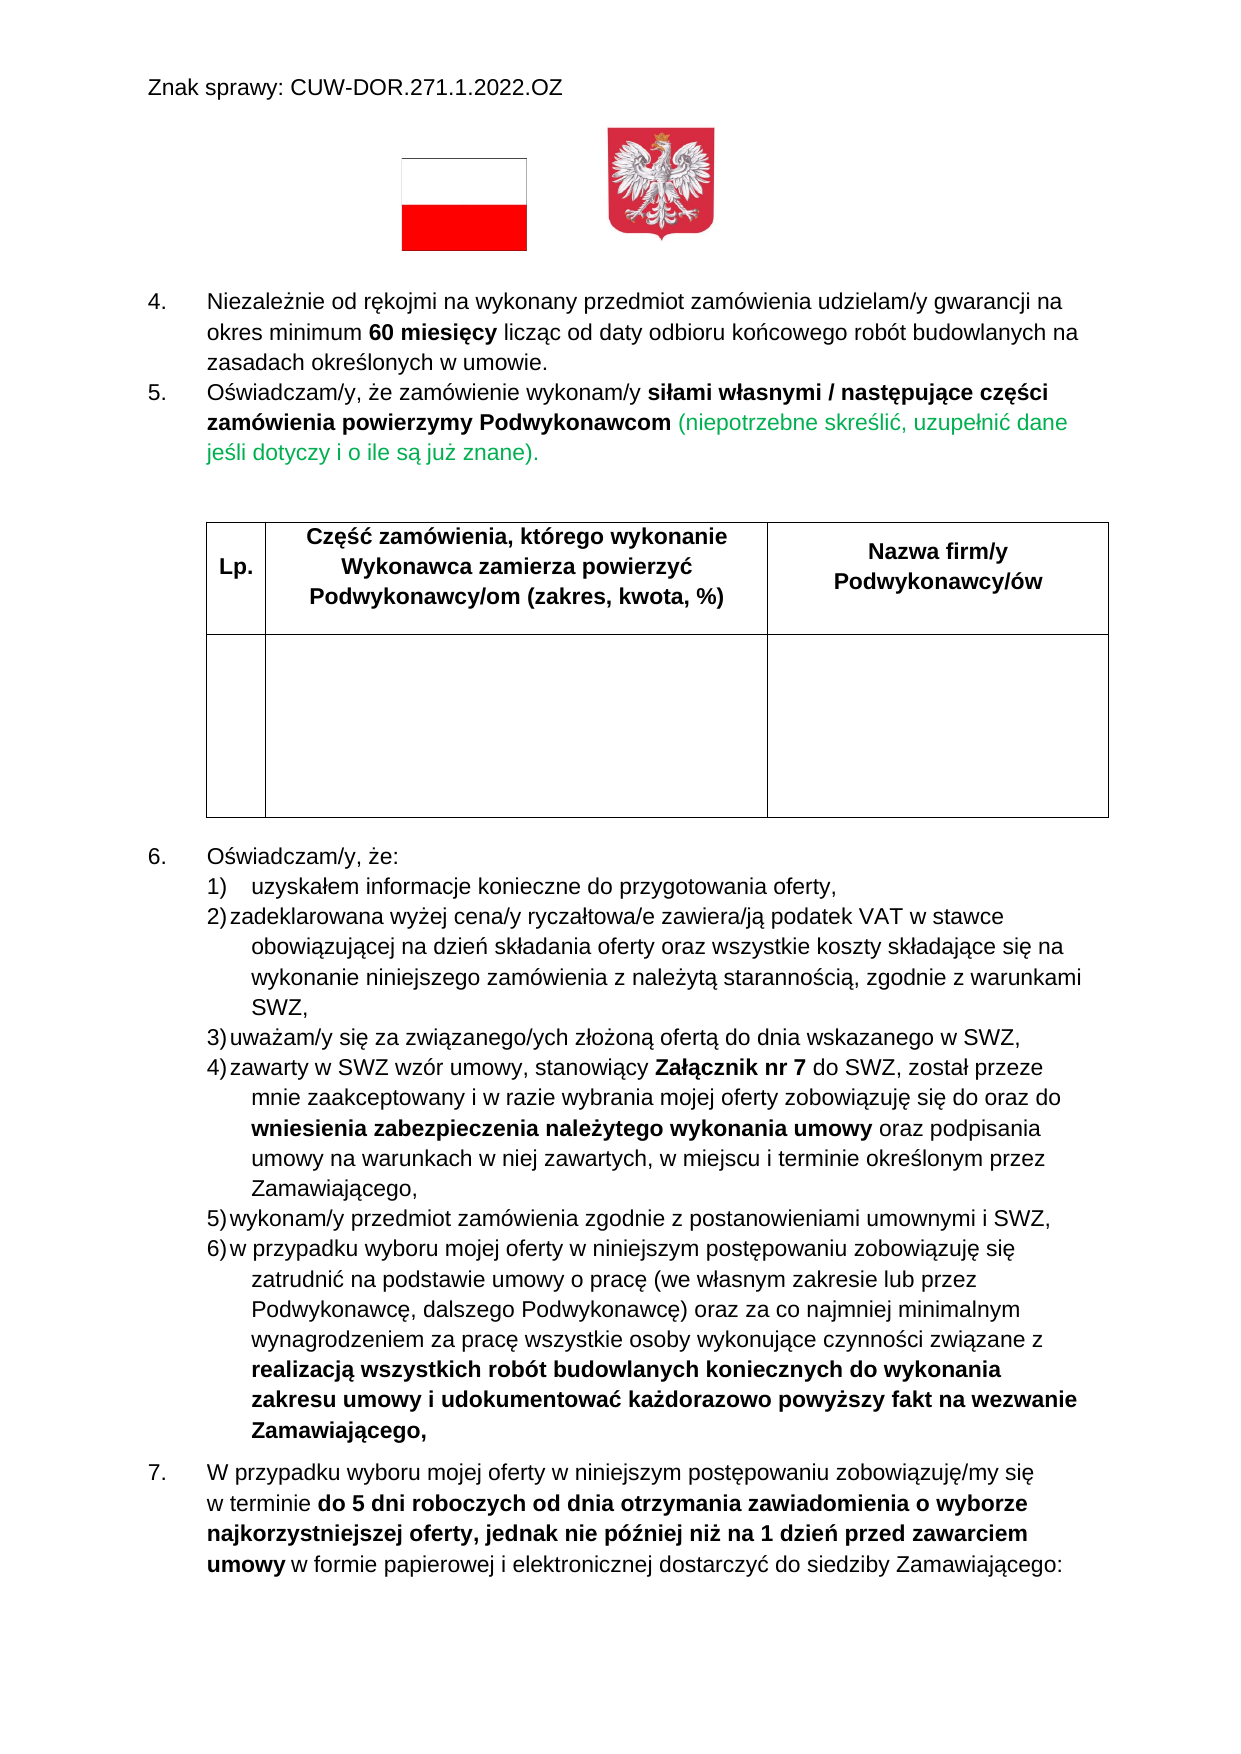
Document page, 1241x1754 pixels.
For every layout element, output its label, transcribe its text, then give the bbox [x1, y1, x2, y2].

list uzyskałem informacje konieczne do przygotowania oferty, [207, 873, 1093, 899]
table_cell [768, 635, 1108, 817]
list zadeklarowana wyżej cena/y ryczałtowa/e zawiera/ją podatek VAT w stawce obowiązującej na dzień składania oferty oraz wszystkie koszty składające się na wykonanie niniejszego zamówienia z należytą starannością, zgodnie z warunkami SWZ, [207, 903, 1093, 1020]
list w przypadku wyboru mojej oferty w niniejszym postępowaniu zobowiązuję się zatrudnić na podstawie umowy o pracę (we własnym zakresie lub przez Podwykonawcę, dalszego Podwykonawcę) oraz za co najmniej minimalnym wynagrodzeniem za pracę wszystkie osoby wykonujące czynności związane z realizacją wszystkich robót budowlanych koniecznych do wykonania zakresu umowy i udokumentować każdorazowo powyższy fakt na wezwanie Zamawiającego, [207, 1235, 1093, 1443]
table_cell [207, 635, 265, 817]
list Niezależnie od rękojmi na wykonany przedmiot zamówienia udzielam/y gwarancji na okres minimum 60 miesięcy licząc od daty odbioru końcowego robót budowlanych na zasadach określonych w umowie. [148, 288, 1093, 375]
table_cell [266, 635, 767, 817]
picture [401, 116, 794, 251]
list Oświadczam/y, że zamówienie wykonam/y siłami własnymi / następujące części zamówienia powierzymy Podwykonawcom (niepotrzebne skreślić, uzupełnić dane jeśli dotyczy i o ile są już znane). [148, 379, 1093, 466]
list wykonam/y przedmiot zamówienia zgodnie z postanowieniami umownymi i SWZ, [207, 1205, 1093, 1231]
table_header Nazwa firm/y Podwykonawcy/ów [768, 523, 1108, 634]
table_header Część zamówienia, którego wykonanie Wykonawca zamierza powierzyć Podwykonawcy/om (zakres, kwota, %) [266, 523, 767, 634]
list W przypadku wyboru mojej oferty w niniejszym postępowaniu zobowiązuję/my się w terminie do 5 dni roboczych od dnia otrzymania zawiadomienia o wyborze najkorzystniejszej oferty, jednak nie później niż na 1 dzień przed zawarciem umowy w formie papierowej i elektronicznej dostarczyć do siedziby Zamawiającego: [148, 1459, 1093, 1578]
list zawarty w SWZ wzór umowy, stanowiący Załącznik nr 7 do SWZ, został przeze mnie zaakceptowany i w razie wybrania mojej oferty zobowiązuję się do oraz do wniesienia zabezpieczenia należytego wykonania umowy oraz podpisania umowy na warunkach w niej zawartych, w miejscu i terminie określonym przez Zamawiającego, [207, 1054, 1093, 1201]
table_header Lp. [207, 523, 265, 634]
list uważam/y się za związanego/ych złożoną ofertą do dnia wskazanego w SWZ, [207, 1024, 1093, 1050]
list Oświadczam/y, że: [148, 843, 1093, 869]
